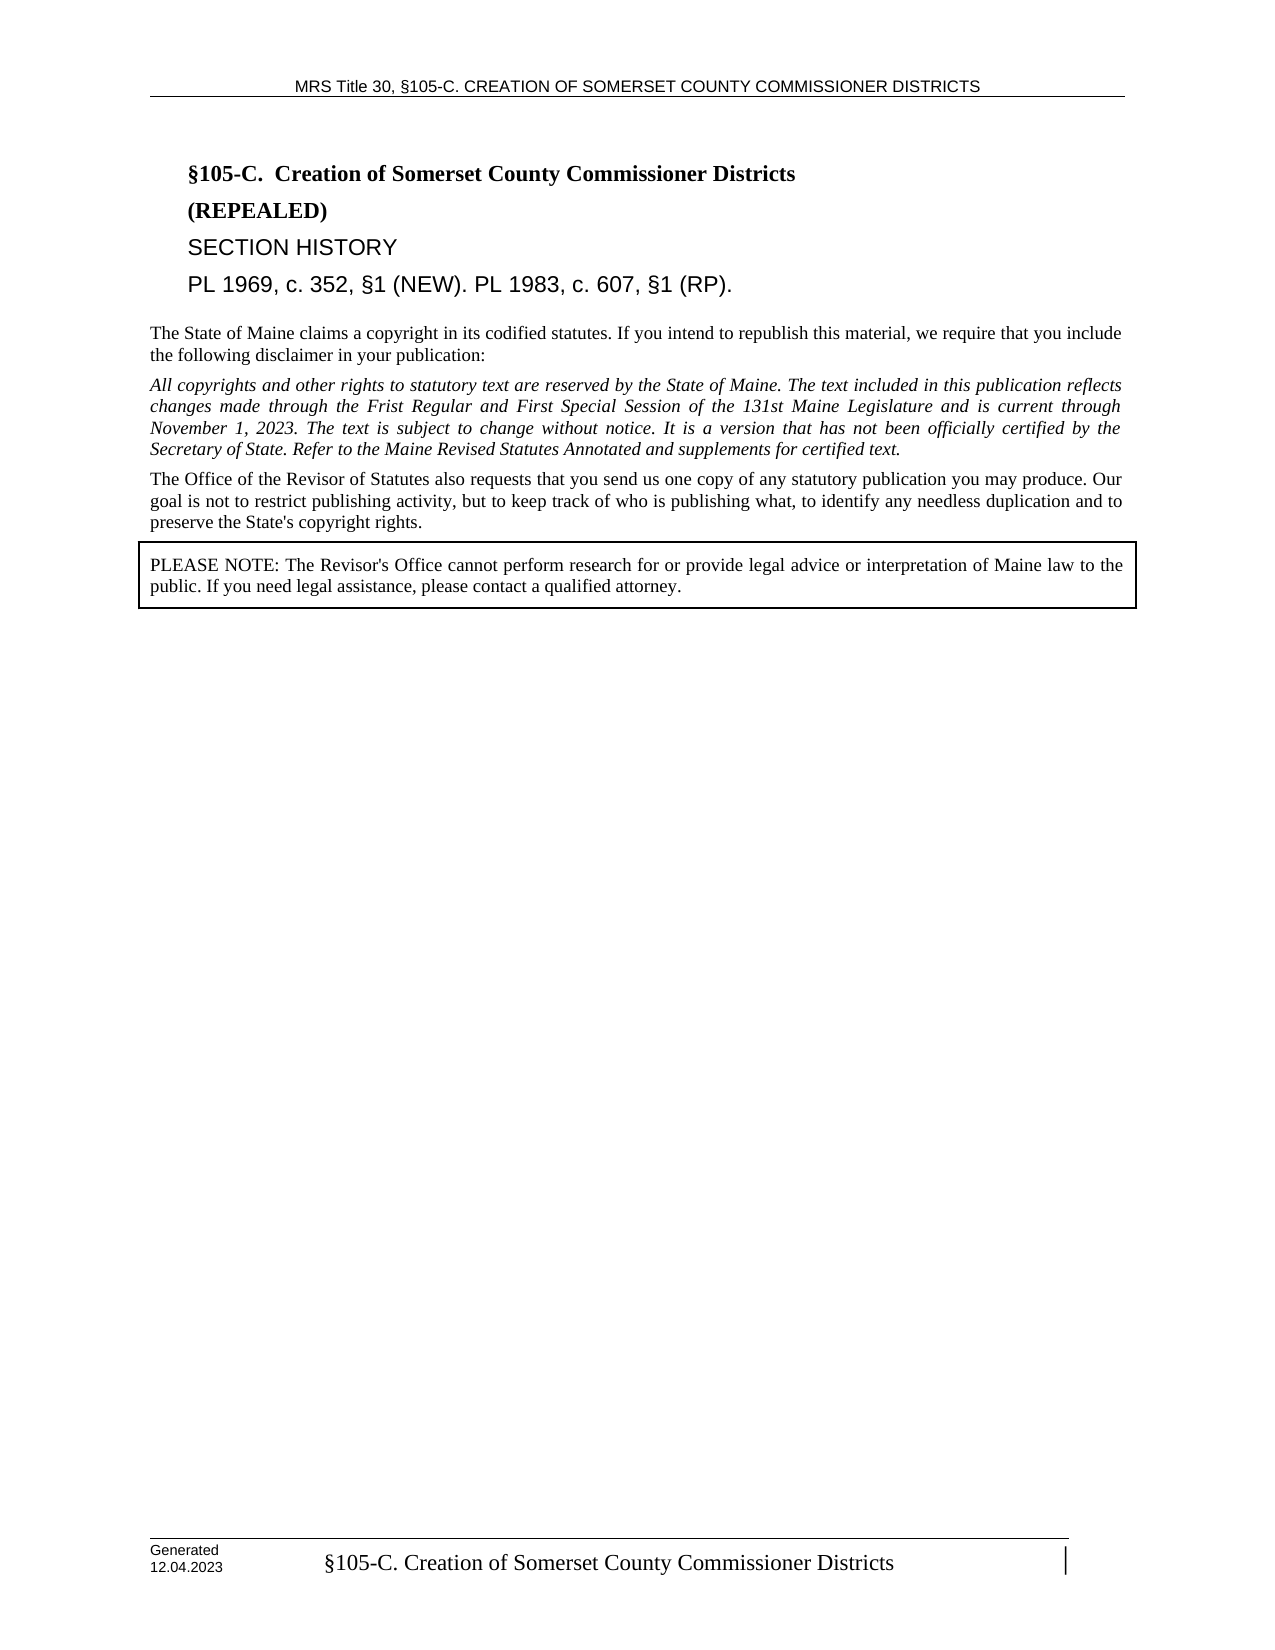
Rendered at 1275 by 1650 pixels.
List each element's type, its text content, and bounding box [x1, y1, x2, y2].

text All copyrights and other rights to statutory text are reserved by the State of Maine. The text included in this publication reflects changes made through the Frist Regular and First Special Session of the 131st Maine Legislature and is current through November 1, 2023 . The text is subject to change without notice. It is a version that has not been officially certified by the Secretary of State. Refer to the Maine Revised Statutes Annotated and supplements for certified text. [150, 373, 1125, 460]
text §105-C. Creation of Somerset County Commissioner Districts [187, 160, 1125, 187]
text PLEASE NOTE: The Revisor's Office cannot perform research for or provide legal advice or interpretation of Maine law to the public. If you need legal assistance, please contact a qualified attorney. [140, 543, 1135, 607]
text The State of Maine claims a copyright in its codified statutes. If you intend to republish this material, we require that you include the following disclaimer in your publication: [150, 322, 1125, 365]
text PL 1969, c. 352, §1 (NEW). PL 1983, c. 607, §1 (RP). [187, 271, 1125, 297]
text (REPEALED) [187, 197, 1125, 223]
text SECTION HISTORY [187, 234, 1125, 260]
text The Office of the Revisor of Statutes also requests that you send us one copy of any statutory publication you may produce. Our goal is not to restrict publishing activity, but to keep track of who is publishing what, to identify any needless duplication and to preserve the State's copyright rights. [150, 468, 1125, 533]
